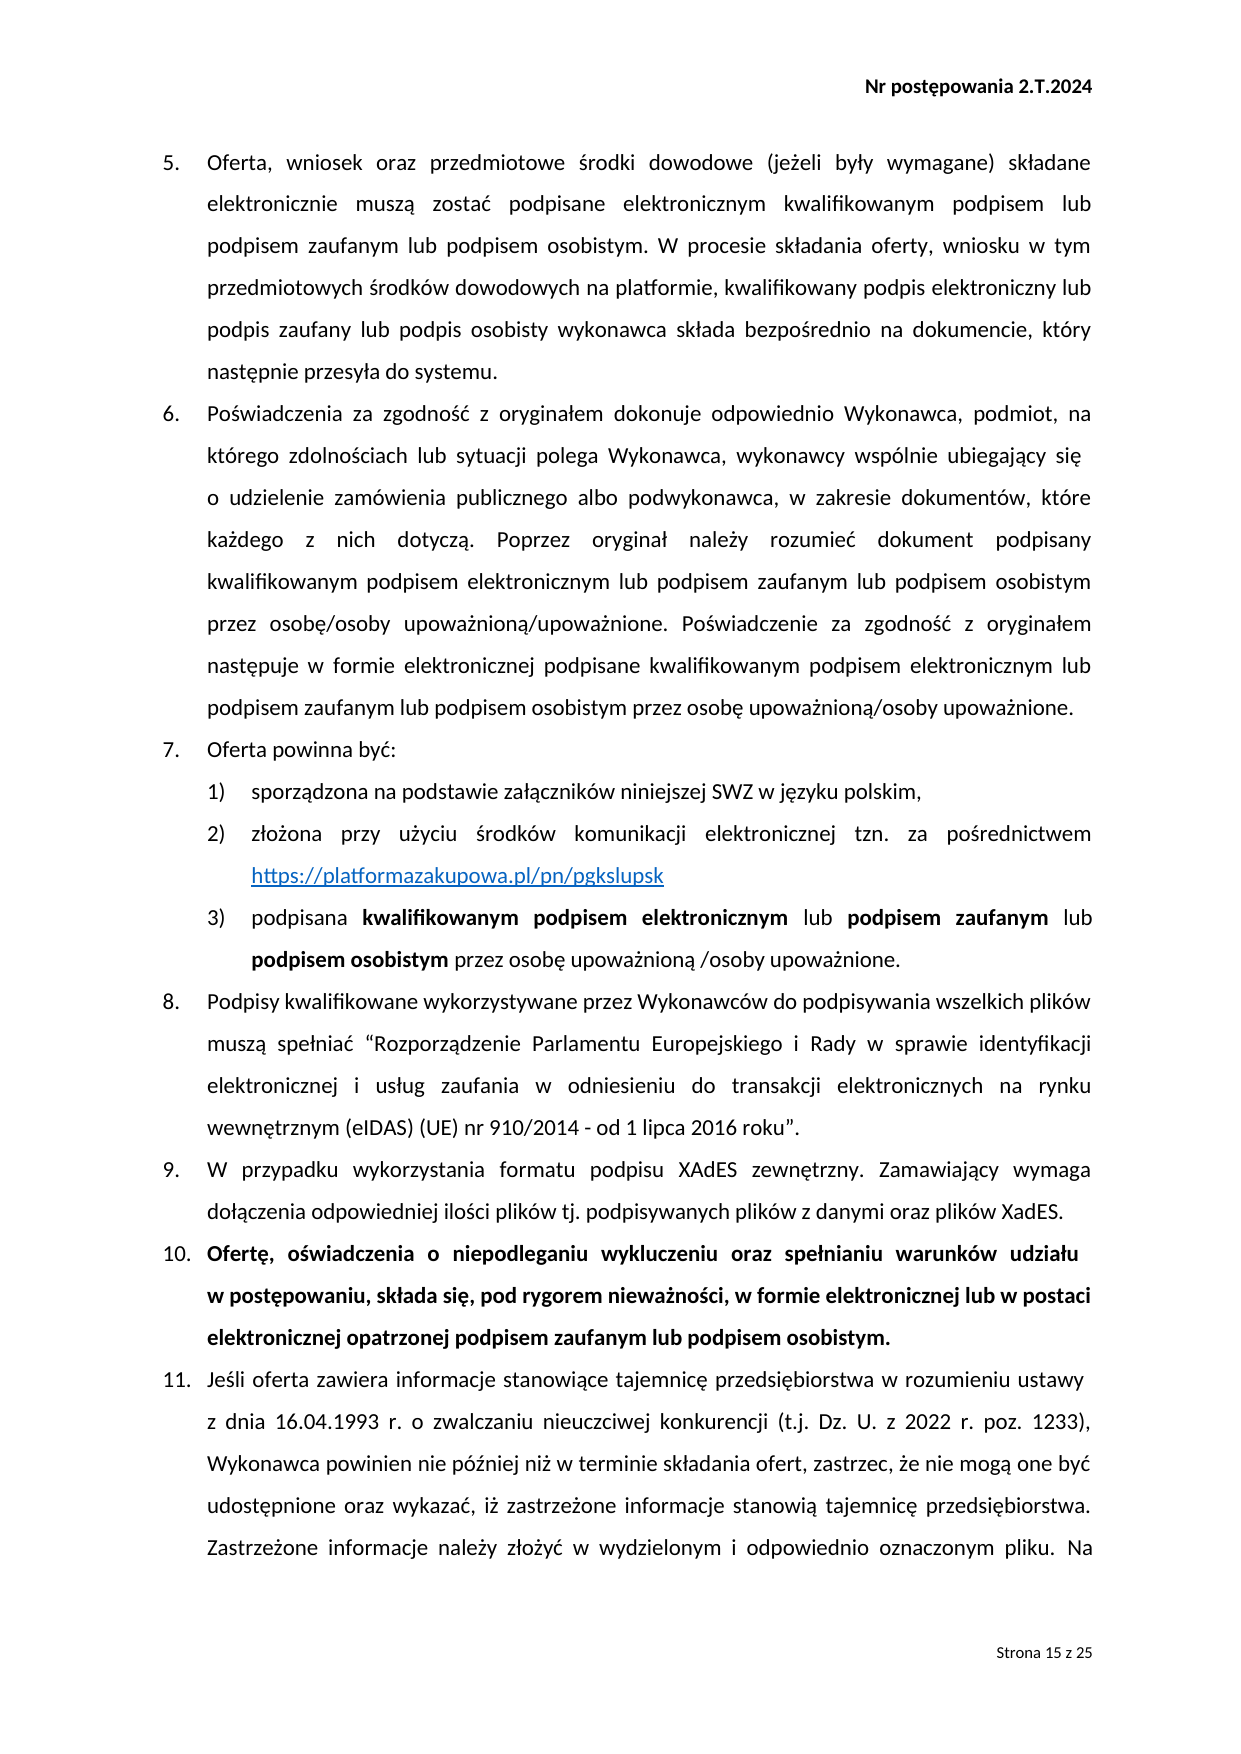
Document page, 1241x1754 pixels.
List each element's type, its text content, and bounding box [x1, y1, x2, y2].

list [162, 1365, 1093, 1561]
list W przypadku wykorzystania formatu podpisu XAdES zewnętrzny. Zamawiający wymaga dołączenia odpowiedniej ilości plików tj. podpisywanych plików z danymi oraz plików XadES. [162, 1155, 1093, 1225]
list podpisana kwalifikowanym podpisem elektronicznym lub podpisem zaufanym lub podpisem osobistym przez osobę upoważnioną /osoby upoważnione. [207, 903, 1093, 973]
list Oferta powinna być: [162, 735, 1093, 763]
list Podpisy kwalifikowane wykorzystywane przez Wykonawców do podpisywania wszelkich plików muszą spełniać “Rozporządzenie Parlamentu Europejskiego i Rady w sprawie identyfikacji elektronicznej i usług zaufania w odniesieniu do transakcji elektronicznych na rynku wewnętrznym (eIDAS) (UE) nr 910/2014 - od 1 lipca 2016 roku”. [162, 987, 1093, 1141]
list złożona przy użyciu środków komunikacji elektronicznej tzn. za pośrednictwem https://platformazakupowa.pl/pn/pgkslupsk [207, 819, 1093, 889]
list Ofertę, oświadczenia o niepodleganiu wykluczeniu oraz spełnianiu warunków udziału w postępowaniu, składa się, pod rygorem nieważności, w formie elektronicznej lub w postaci elektronicznej opatrzonej podpisem zaufanym lub podpisem osobistym. [162, 1239, 1093, 1351]
list sporządzona na podstawie załączników niniejszej SWZ w języku polskim, [207, 777, 1093, 805]
list Oferta, wniosek oraz przedmiotowe środki dowodowe (jeżeli były wymagane) składane elektronicznie muszą zostać podpisane elektronicznym kwalifikowanym podpisem lub podpisem zaufanym lub podpisem osobistym. W procesie składania oferty, wniosku w tym przedmiotowych środków dowodowych na platformie, kwalifikowany podpis elektroniczny lub podpis zaufany lub podpis osobisty wykonawca składa bezpośrednio na dokumencie, który następnie przesyła do systemu. [162, 148, 1093, 386]
list Poświadczenia za zgodność z oryginałem dokonuje odpowiednio Wykonawca, podmiot, na którego zdolnościach lub sytuacji polega Wykonawca, wykonawcy wspólnie ubiegający się o udzielenie zamówienia publicznego albo podwykonawca, w zakresie dokumentów, które każdego z nich dotyczą. Poprzez oryginał należy rozumieć dokument podpisany kwalifikowanym podpisem elektronicznym lub podpisem zaufanym lub podpisem osobistym przez osobę/osoby upoważnioną/upoważnione. Poświadczenie za zgodność z oryginałem następuje w formie elektronicznej podpisane kwalifikowanym podpisem elektronicznym lub podpisem zaufanym lub podpisem osobistym przez osobę upoważnioną/osoby upoważnione. [162, 399, 1093, 721]
